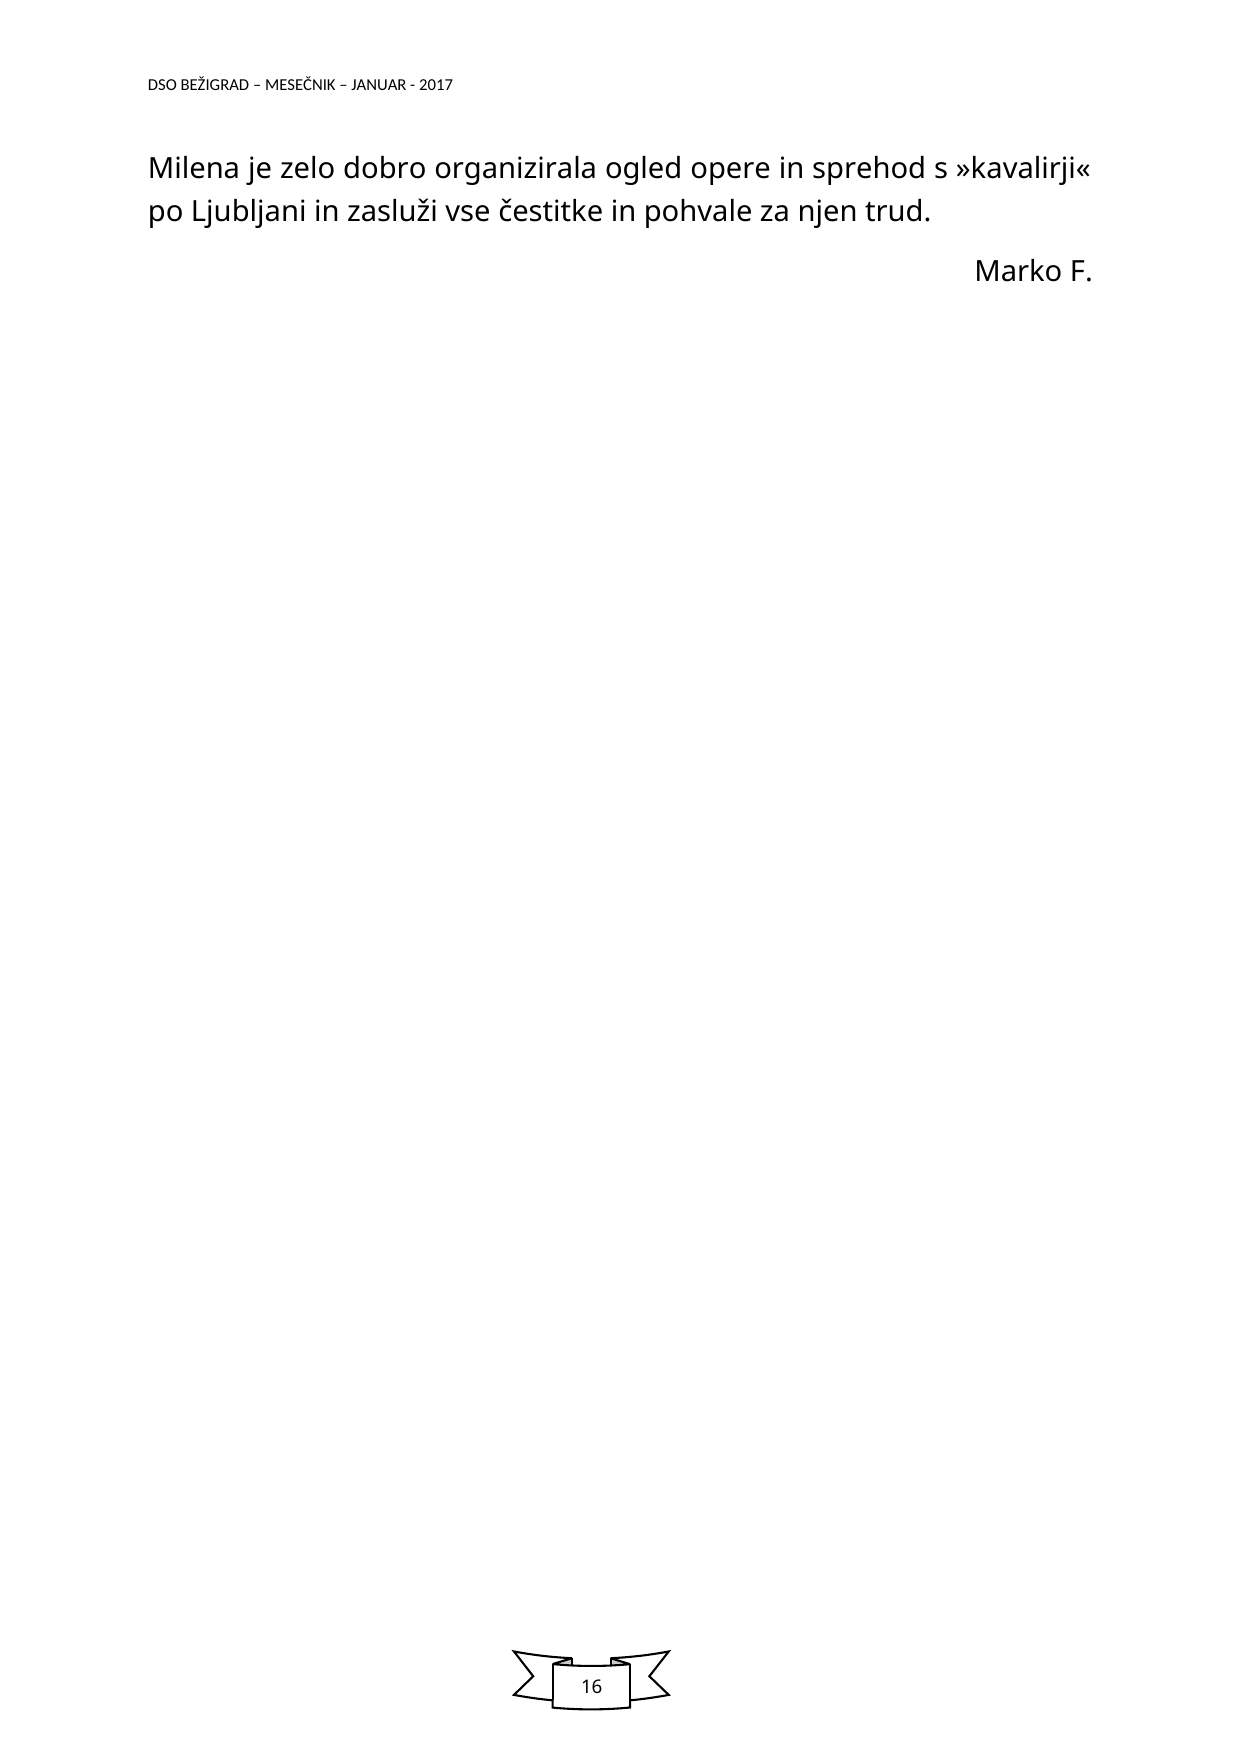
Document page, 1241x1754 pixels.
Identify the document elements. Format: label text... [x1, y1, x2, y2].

text Marko F. [148, 250, 1093, 289]
text Milena je zelo dobro organizirala ogled opere in sprehod s »kavalirji« po Ljubljani in zasluži vse čestitke in pohvale za njen trud. [148, 148, 1093, 230]
